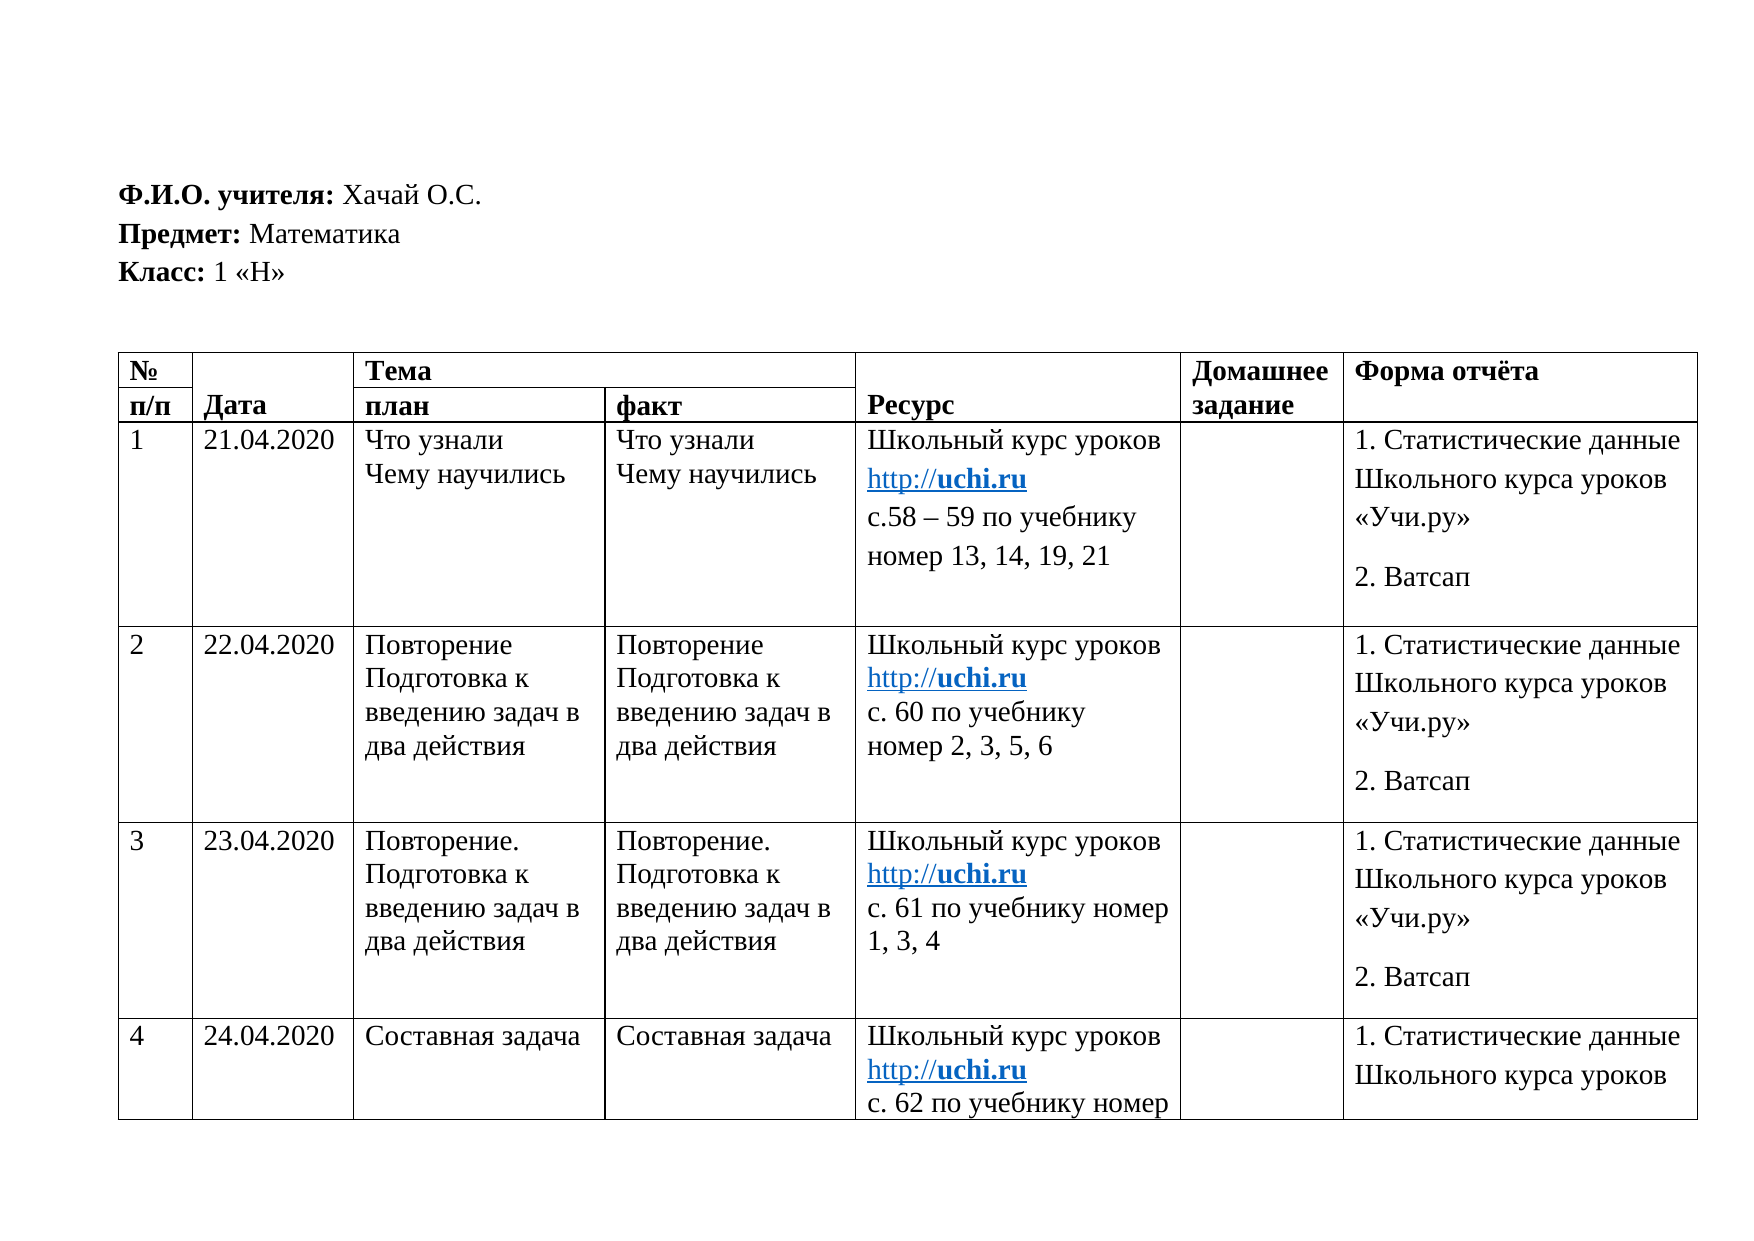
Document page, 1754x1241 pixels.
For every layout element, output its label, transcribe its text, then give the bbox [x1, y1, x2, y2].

table_cell 3 [119, 823, 192, 1017]
table_cell Что узнали Чему научились [606, 423, 855, 626]
table_cell 1. Статистические данные Школьного курса уроков «Учи.ру» 2. Ватсап [1344, 423, 1697, 626]
table_cell Что узнали Чему научились [354, 423, 604, 626]
table_cell Повторение. Подготовка к введению задач в два действия [354, 823, 604, 1017]
text Предмет: Математика [118, 216, 1636, 249]
table_cell Составная задача [354, 1019, 604, 1119]
table_cell Школьный курс уроков http://uchi.ru с.58 – 59 по учебнику номер 13, 14, 19, 21 [856, 423, 1180, 626]
table_cell [1181, 627, 1343, 822]
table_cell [1344, 1019, 1697, 1119]
table_cell 1 [119, 423, 192, 626]
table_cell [856, 1019, 1180, 1119]
table_cell Школьный курс уроков http://uchi.ru с. 60 по учебнику номер 2, 3, 5, 6 [856, 627, 1180, 822]
table_cell 23.04.2020 [193, 823, 353, 1017]
table_cell 1. Статистические данные Школьного курса уроков «Учи.ру» 2. Ватсап [1344, 627, 1697, 822]
table_cell Составная задача [606, 1019, 855, 1119]
table_cell Повторение. Подготовка к введению задач в два действия [606, 823, 855, 1017]
table_cell Повторение Подготовка к введению задач в два действия [606, 627, 855, 822]
table_cell [1181, 1019, 1343, 1119]
table_cell 24.04.2020 [193, 1019, 353, 1119]
table_header Домашнее задание [1181, 353, 1343, 421]
table_cell 2 [119, 627, 192, 822]
table_header Ресурс [856, 353, 1180, 421]
table_cell 22.04.2020 [193, 627, 353, 822]
text Класс: 1 «Н» [118, 254, 1636, 288]
table_header Дата [193, 353, 353, 421]
table_header Форма отчёта [1344, 353, 1697, 421]
table_cell [1181, 423, 1343, 626]
text Ф.И.О. учителя: Хачай О.С. [118, 177, 1636, 211]
table_cell [1181, 823, 1343, 1017]
table_cell п/п [119, 388, 192, 421]
table_header № [119, 353, 192, 387]
table_cell план [354, 388, 604, 421]
table_header Тема [354, 353, 855, 387]
table_cell 1. Статистические данные Школьного курса уроков «Учи.ру» 2. Ватсап [1344, 823, 1697, 1017]
table_cell 4 [119, 1019, 192, 1119]
table_cell Школьный курс уроков http://uchi.ru с. 61 по учебнику номер 1, 3, 4 [856, 823, 1180, 1017]
table_cell 21.04.2020 [193, 423, 353, 626]
table_cell Повторение Подготовка к введению задач в два действия [354, 627, 604, 822]
table_cell факт [606, 388, 855, 421]
